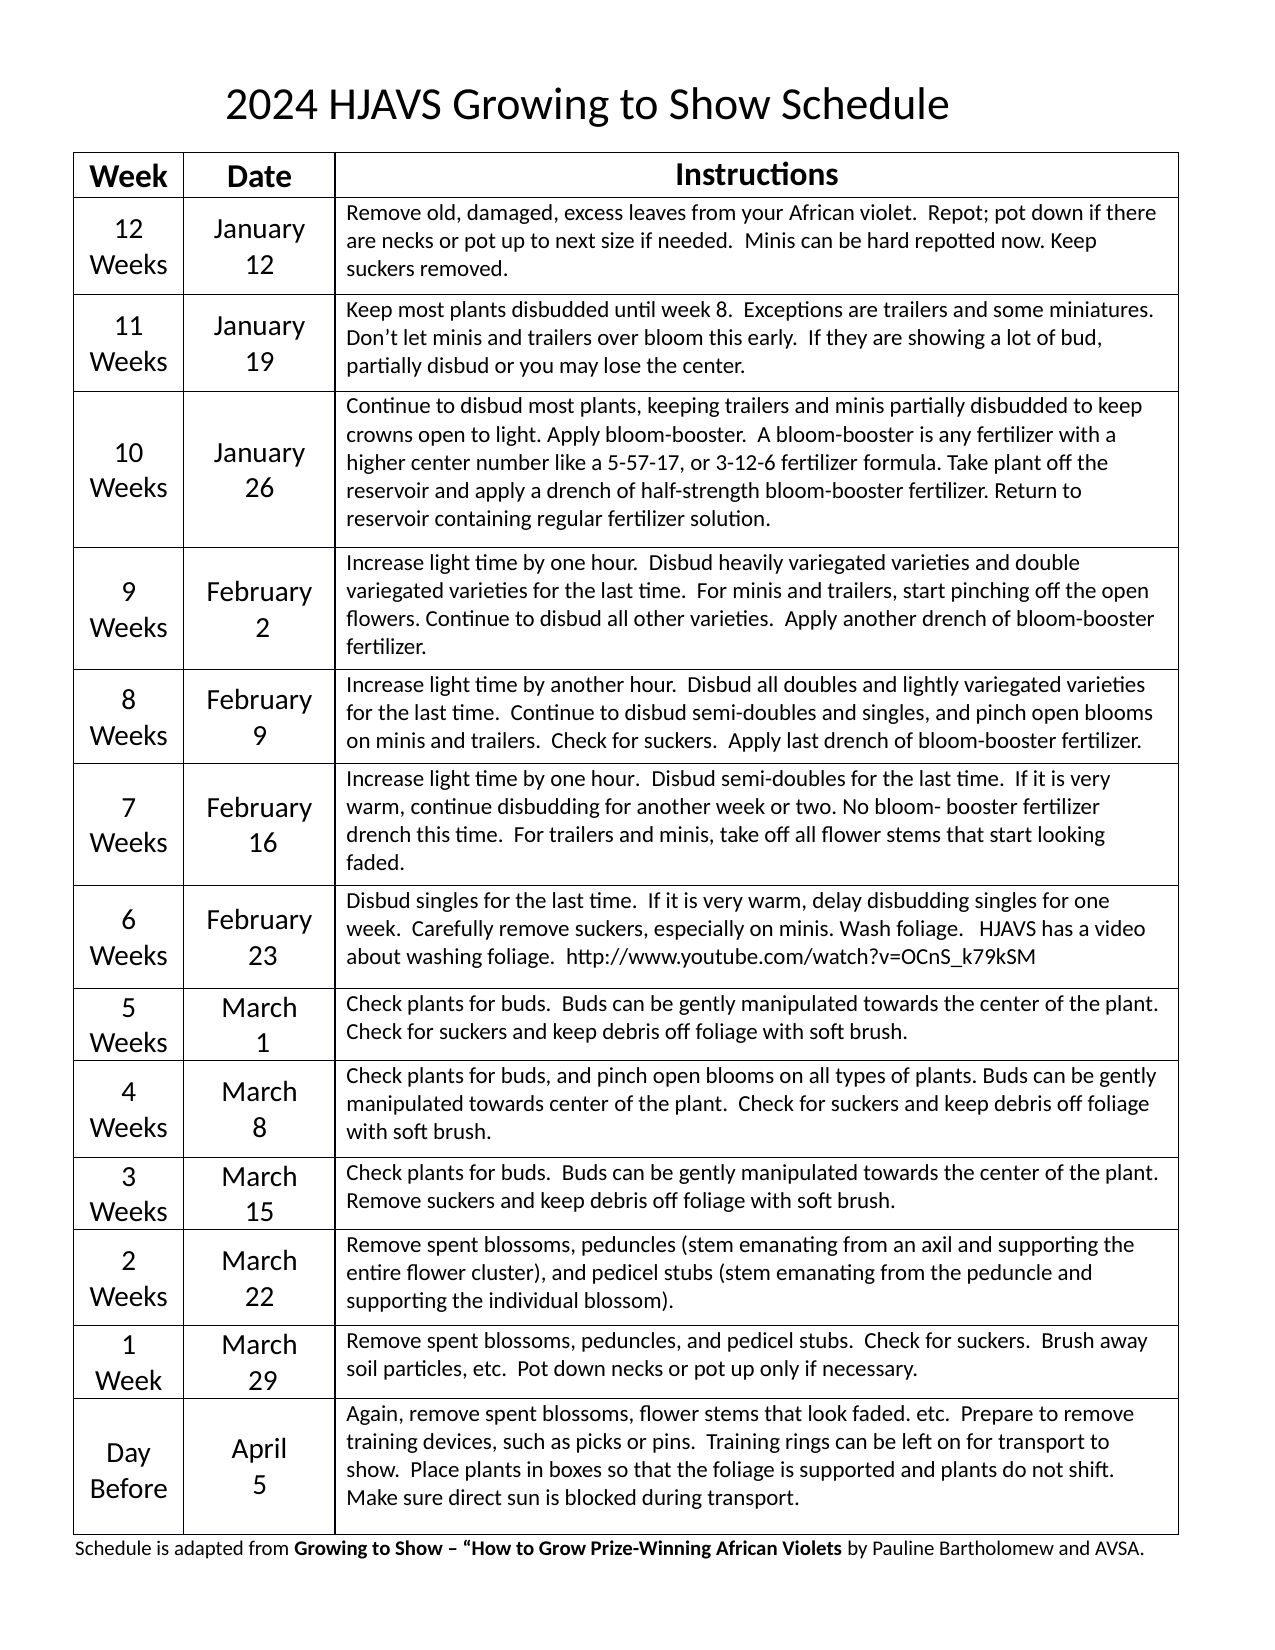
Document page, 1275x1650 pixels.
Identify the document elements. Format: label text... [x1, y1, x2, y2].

table_cell March 8 [184, 1061, 334, 1157]
table_cell Check plants for buds. Buds can be gently manipulated towards the center of the plant. Remove suckers and keep debris off foliage with soft brush. [336, 1158, 1178, 1229]
table_cell February 23 [184, 886, 334, 988]
table_cell 1 Week [74, 1326, 183, 1398]
table_cell Remove old, damaged, excess leaves from your African violet. Repot; pot down if there are necks or pot up to next size if needed. Minis can be hard repotted now. Keep suckers removed. [336, 198, 1178, 294]
text Schedule is adapted from Growing to Show – “How to Grow Prize-Winning African Violets by Pauline Bartholomew and AVSA. [75, 1535, 1200, 1560]
table_cell March 22 [184, 1230, 334, 1325]
table_cell Day Before [74, 1399, 183, 1534]
table_cell Remove spent blossoms, peduncles (stem emanating from an axil and supporting the entire flower cluster), and pedicel stubs (stem emanating from the peduncle and supporting the individual blossom). [336, 1230, 1178, 1325]
table_cell January 19 [184, 295, 334, 391]
table_cell Again, remove spent blossoms, flower stems that look faded. etc. Prepare to remove training devices, such as picks or pins. Training rings can be left on for transport to show. Place plants in boxes so that the foliage is supported and plants do not shift. Make sure direct sun is blocked during transport. [336, 1399, 1178, 1534]
table_cell Remove spent blossoms, peduncles, and pedicel stubs. Check for suckers. Brush away soil particles, etc. Pot down necks or pot up only if necessary. [336, 1326, 1178, 1398]
table_cell Increase light time by another hour. Disbud all doubles and lightly variegated varieties for the last time. Continue to disbud semi-doubles and singles, and pinch open blooms on minis and trailers. Check for suckers. Apply last drench of bloom-booster fertilizer. [336, 670, 1178, 763]
text 2024 HJAVS Growing to Show Schedule [150, 75, 1200, 131]
table_cell February 9 [184, 670, 334, 763]
table_cell 9 Weeks [74, 548, 183, 669]
table_cell 6 Weeks [74, 886, 183, 988]
table_cell 5 Weeks [74, 989, 183, 1060]
table_cell February 2 [184, 548, 334, 669]
table_cell Keep most plants disbudded until week 8. Exceptions are trailers and some miniatures. Don’t let minis and trailers over bloom this early. If they are showing a lot of bud, partially disbud or you may lose the center. [336, 295, 1178, 391]
table_cell February 16 [184, 764, 334, 885]
table_cell 10 Weeks [74, 392, 183, 547]
table_header Week [74, 153, 183, 197]
table_cell January 26 [184, 392, 334, 547]
table_cell April 5 [184, 1399, 334, 1534]
table_cell March 29 [184, 1326, 334, 1398]
table_cell 4 Weeks [74, 1061, 183, 1157]
table_cell March 15 [184, 1158, 334, 1229]
table_cell Increase light time by one hour. Disbud heavily variegated varieties and double variegated varieties for the last time. For minis and trailers, start pinching off the open flowers. Continue to disbud all other varieties. Apply another drench of bloom-booster fertilizer. [336, 548, 1178, 669]
table_header Instructions [336, 153, 1178, 197]
table_cell Check plants for buds. Buds can be gently manipulated towards the center of the plant. Check for suckers and keep debris off foliage with soft brush. [336, 989, 1178, 1060]
table_cell 8 Weeks [74, 670, 183, 763]
table_cell 12 Weeks [74, 198, 183, 294]
table_cell Check plants for buds, and pinch open blooms on all types of plants. Buds can be gently manipulated towards center of the plant. Check for suckers and keep debris off foliage with soft brush. [336, 1061, 1178, 1157]
table_cell 7 Weeks [74, 764, 183, 885]
table_cell Disbud singles for the last time. If it is very warm, delay disbudding singles for one week. Carefully remove suckers, especially on minis. Wash foliage. HJAVS has a video about washing foliage. http://www.youtube.com/watch?v=OCnS_k79kSM [336, 886, 1178, 988]
table_cell January 12 [184, 198, 334, 294]
table_cell 2 Weeks [74, 1230, 183, 1325]
table_header Date [184, 153, 334, 197]
table_cell March 1 [184, 989, 334, 1060]
table_cell Increase light time by one hour. Disbud semi-doubles for the last time. If it is very warm, continue disbudding for another week or two. No bloom- booster fertilizer drench this time. For trailers and minis, take off all flower stems that start looking faded. [336, 764, 1178, 885]
table_cell Continue to disbud most plants, keeping trailers and minis partially disbudded to keep crowns open to light. Apply bloom-booster. A bloom-booster is any fertilizer with a higher center number like a 5-57-17, or 3-12-6 fertilizer formula. Take plant off the reservoir and apply a drench of half-strength bloom-booster fertilizer. Return to reservoir containing regular fertilizer solution. [336, 392, 1178, 547]
table_cell 11 Weeks [74, 295, 183, 391]
table_cell 3 Weeks [74, 1158, 183, 1229]
